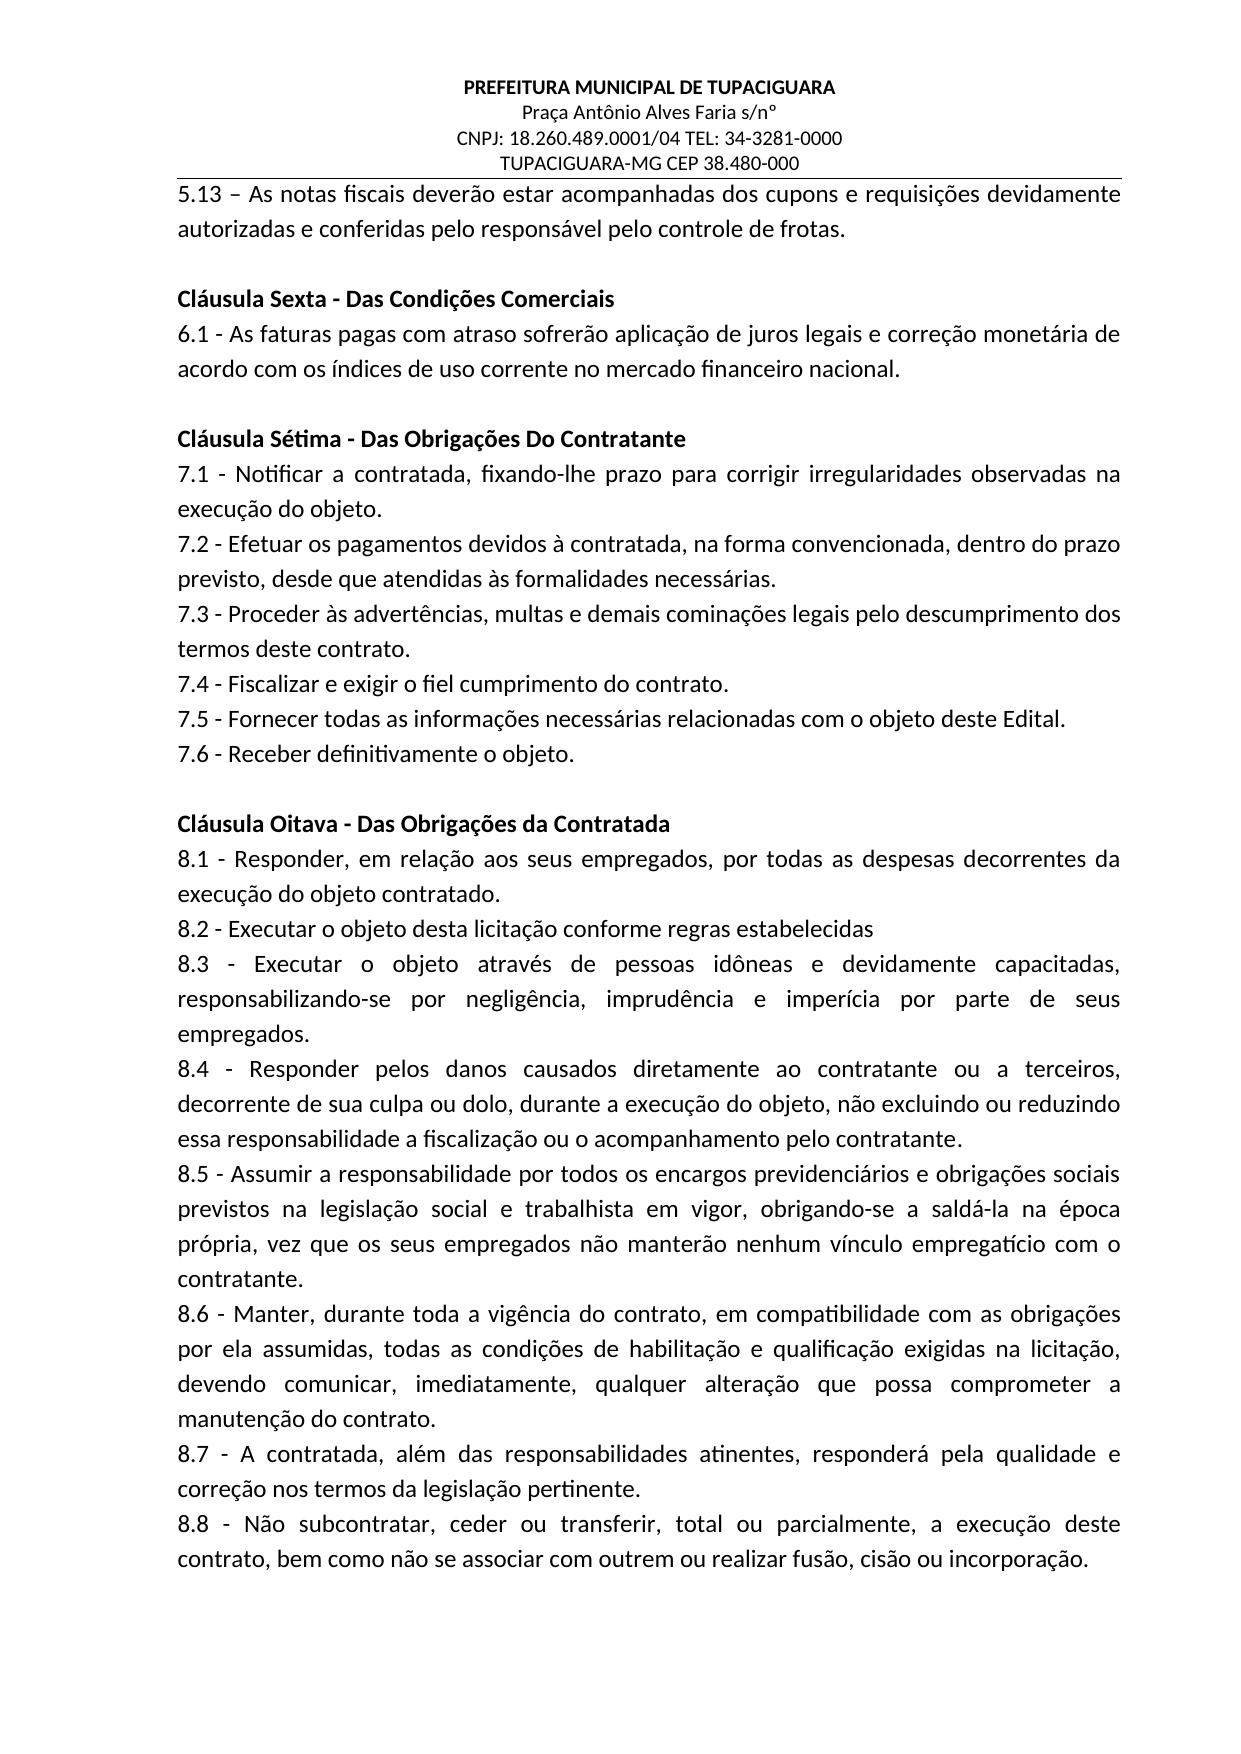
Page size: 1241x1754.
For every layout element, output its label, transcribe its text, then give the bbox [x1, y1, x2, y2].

text 7.3 - Proceder às advertências, multas e demais cominações legais pelo descumprimento dos termos deste contrato. [177, 599, 1122, 664]
text 8.5 - Assumir a responsabilidade por todos os encargos previdenciários e obrigações sociais previstos na legislação social e trabalhista em vigor, obrigando-se a saldá-la na época própria, vez que os seus empregados não manterão nenhum vínculo empregatício com o contratante. [177, 1159, 1122, 1294]
text 8.4 - Responder pelos danos causados diretamente ao contratante ou a terceiros, decorrente de sua culpa ou dolo, durante a execução do objeto, não excluindo ou reduzindo essa responsabilidade a fiscalização ou o acompanhamento pelo contratante. [177, 1054, 1122, 1154]
text 7.2 - Efetuar os pagamentos devidos à contratada, na forma convencionada, dentro do prazo previsto, desde que atendidas às formalidades necessárias. [177, 529, 1122, 594]
text Cláusula Sexta - Das Condições Comerciais [177, 284, 1122, 314]
text 7.1 - Notificar a contratada, fixando-lhe prazo para corrigir irregularidades observadas na execução do objeto. [177, 459, 1122, 524]
text 8.7 - A contratada, além das responsabilidades atinentes, responderá pela qualidade e correção nos termos da legislação pertinente. [177, 1439, 1122, 1504]
text 8.3 - Executar o objeto através de pessoas idôneas e devidamente capacitadas, responsabilizando-se por negligência, imprudência e imperícia por parte de seus empregados. [177, 949, 1122, 1049]
text Cláusula Sétima - Das Obrigações Do Contratante [177, 424, 1122, 454]
text 7.4 - Fiscalizar e exigir o fiel cumprimento do contrato. [177, 669, 1122, 699]
text 8.1 - Responder, em relação aos seus empregados, por todas as despesas decorrentes da execução do objeto contratado. [177, 844, 1122, 909]
text Cláusula Oitava - Das Obrigações da Contratada [177, 809, 1122, 839]
text 8.8 - Não subcontratar, ceder ou transferir, total ou parcialmente, a execução deste contrato, bem como não se associar com outrem ou realizar fusão, cisão ou incorporação. [177, 1509, 1122, 1574]
text 8.2 - Executar o objeto desta licitação conforme regras estabelecidas [177, 914, 1122, 944]
text 7.6 - Receber definitivamente o objeto. [177, 739, 1122, 769]
text 5.13 – As notas fiscais deverão estar acompanhadas dos cupons e requisições devidamente autorizadas e conferidas pelo responsável pelo controle de frotas. [177, 179, 1122, 244]
text 8.6 - Manter, durante toda a vigência do contrato, em compatibilidade com as obrigações por ela assumidas, todas as condições de habilitação e qualificação exigidas na licitação, devendo comunicar, imediatamente, qualquer alteração que possa comprometer a manutenção do contrato. [177, 1299, 1122, 1434]
text 7.5 - Fornecer todas as informações necessárias relacionadas com o objeto deste Edital. [177, 704, 1122, 734]
text 6.1 - As faturas pagas com atraso sofrerão aplicação de juros legais e correção monetária de acordo com os índices de uso corrente no mercado financeiro nacional. [177, 319, 1122, 384]
